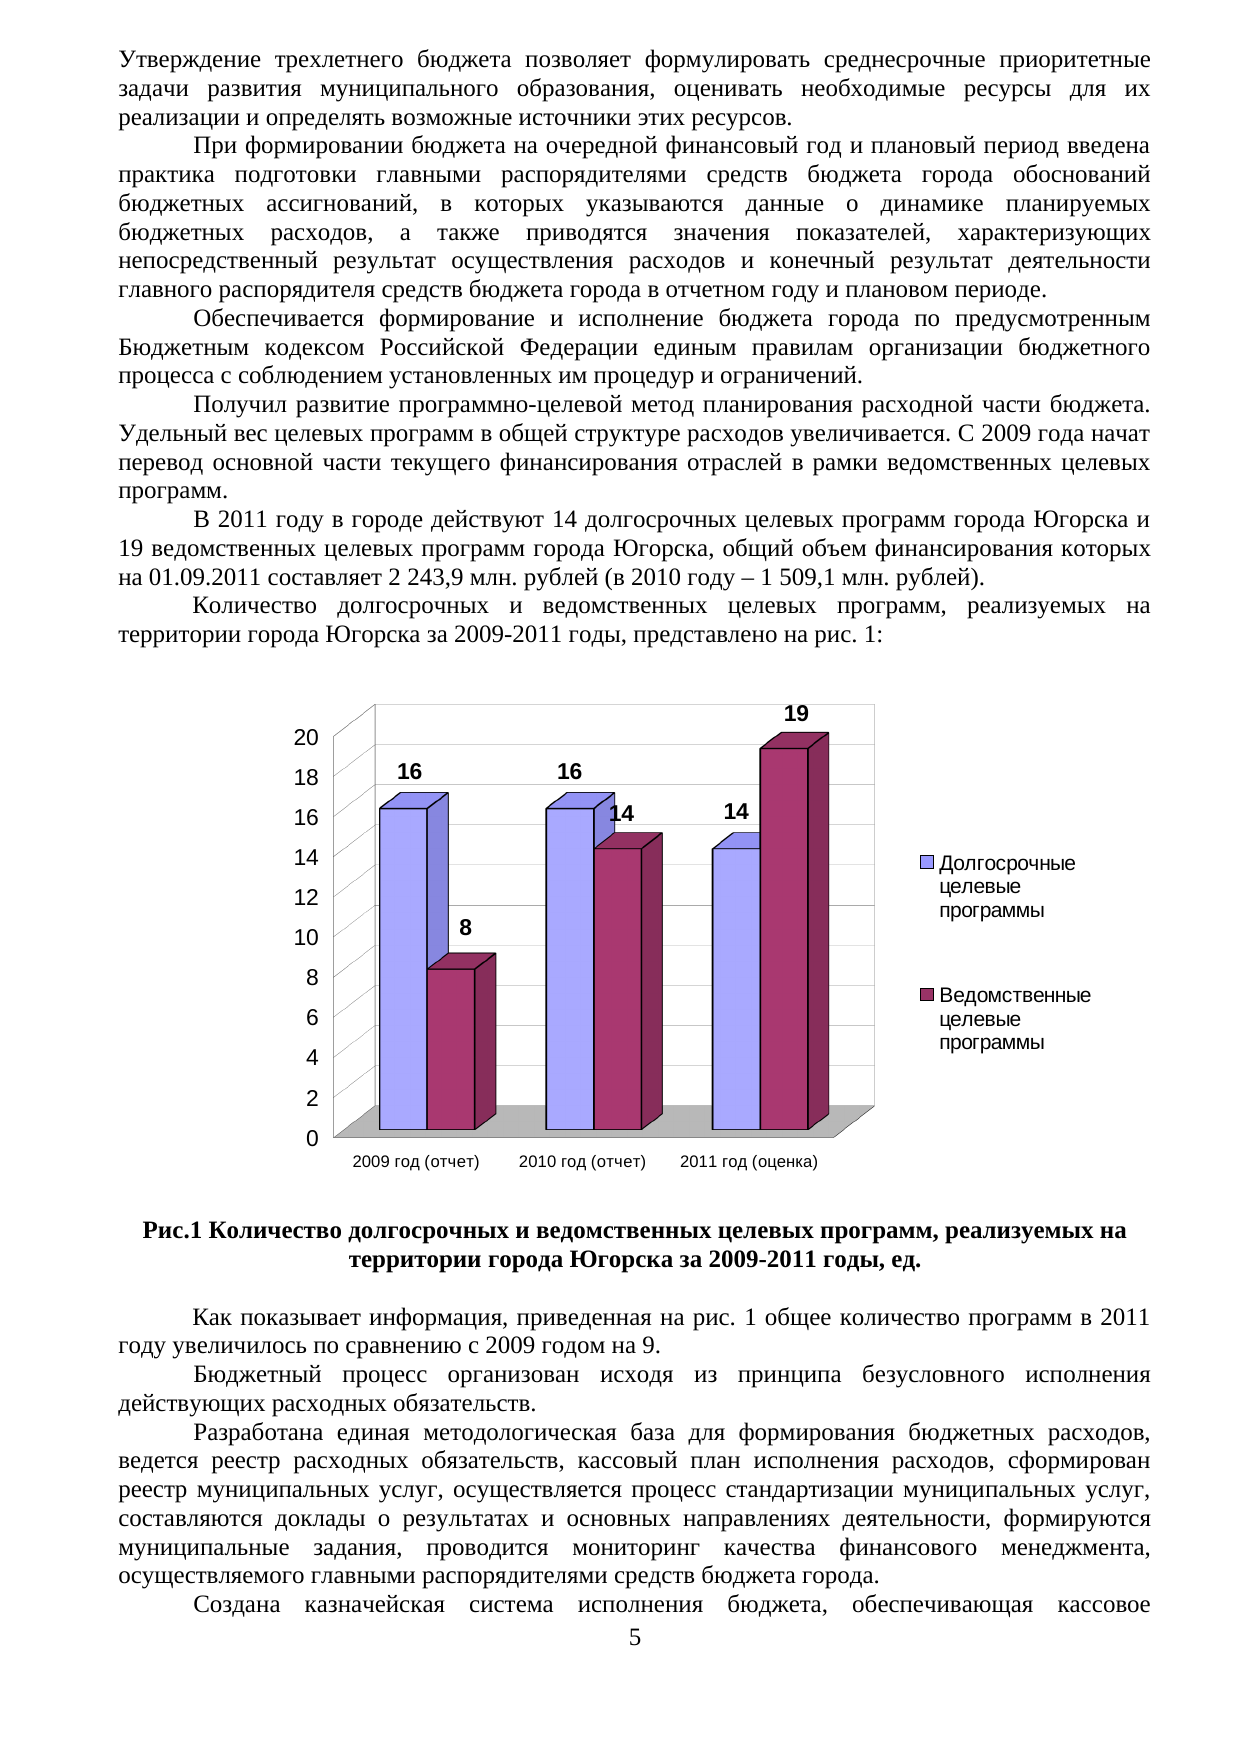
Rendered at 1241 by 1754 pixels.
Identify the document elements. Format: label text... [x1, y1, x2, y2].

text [118, 1589, 1152, 1618]
text В 2011 году в городе действуют 14 долгосрочных целевых программ города Югорска и 19 ведомственных целевых программ города Югорска, общий объем финансирования которых на 01.09.2011 составляет 2 243,9 млн. рублей (в 2010 году – 1 509,1 млн. рублей). [118, 504, 1152, 591]
text Получил развитие программно-целевой метод планирования расходной части бюджета. Удельный вес целевых программ в общей структуре расходов увеличивается. С 2009 года начат перевод основной части текущего финансирования отраслей в рамки ведомственных целевых программ. [118, 389, 1152, 504]
text Обеспечивается формирование и исполнение бюджета города по предусмотренным Бюджетным кодексом Российской Федерации единым правилам организации бюджетного процесса с соблюдением установленных им процедур и ограничений. [118, 303, 1152, 389]
text При формировании бюджета на очередной финансовый год и плановый период введена практика подготовки главными распорядителями средств бюджета города обоснований бюджетных ассигнований, в которых указываются данные о динамике планируемых бюджетных расходов, а также приводятся значения показателей, характеризующих непосредственный результат осуществления расходов и конечный результат деятельности главного распорядителя средств бюджета города в отчетном году и плановом периоде. [118, 131, 1152, 303]
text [118, 44, 1152, 131]
text Как показывает информация, приведенная на рис. 1 общее количество программ в 2011 году увеличилось по сравнению с 2009 годом на 9. [118, 1302, 1152, 1359]
text Бюджетный процесс организован исходя из принципа безусловного исполнения действующих расходных обязательств. [118, 1359, 1152, 1417]
text Разработана единая методологическая база для формирования бюджетных расходов, ведется реестр расходных обязательств, кассовый план исполнения расходов, сформирован реестр муниципальных услуг, осуществляется процесс стандартизации муниципальных услуг, составляются доклады о результатах и основных направлениях деятельности, формируются муниципальные задания, проводится мониторинг качества финансового менеджмента, осуществляемого главными распорядителями средств бюджета города. [118, 1417, 1152, 1589]
text Количество долгосрочных и ведомственных целевых программ, реализуемых на территории города Югорска за 2009-2011 годы, представлено на рис. 1: [118, 591, 1152, 648]
text Рис.1 Количество долгосрочных и ведомственных целевых программ, реализуемых на территории города Югорска за 2009-2011 годы, ед. [118, 1216, 1152, 1273]
